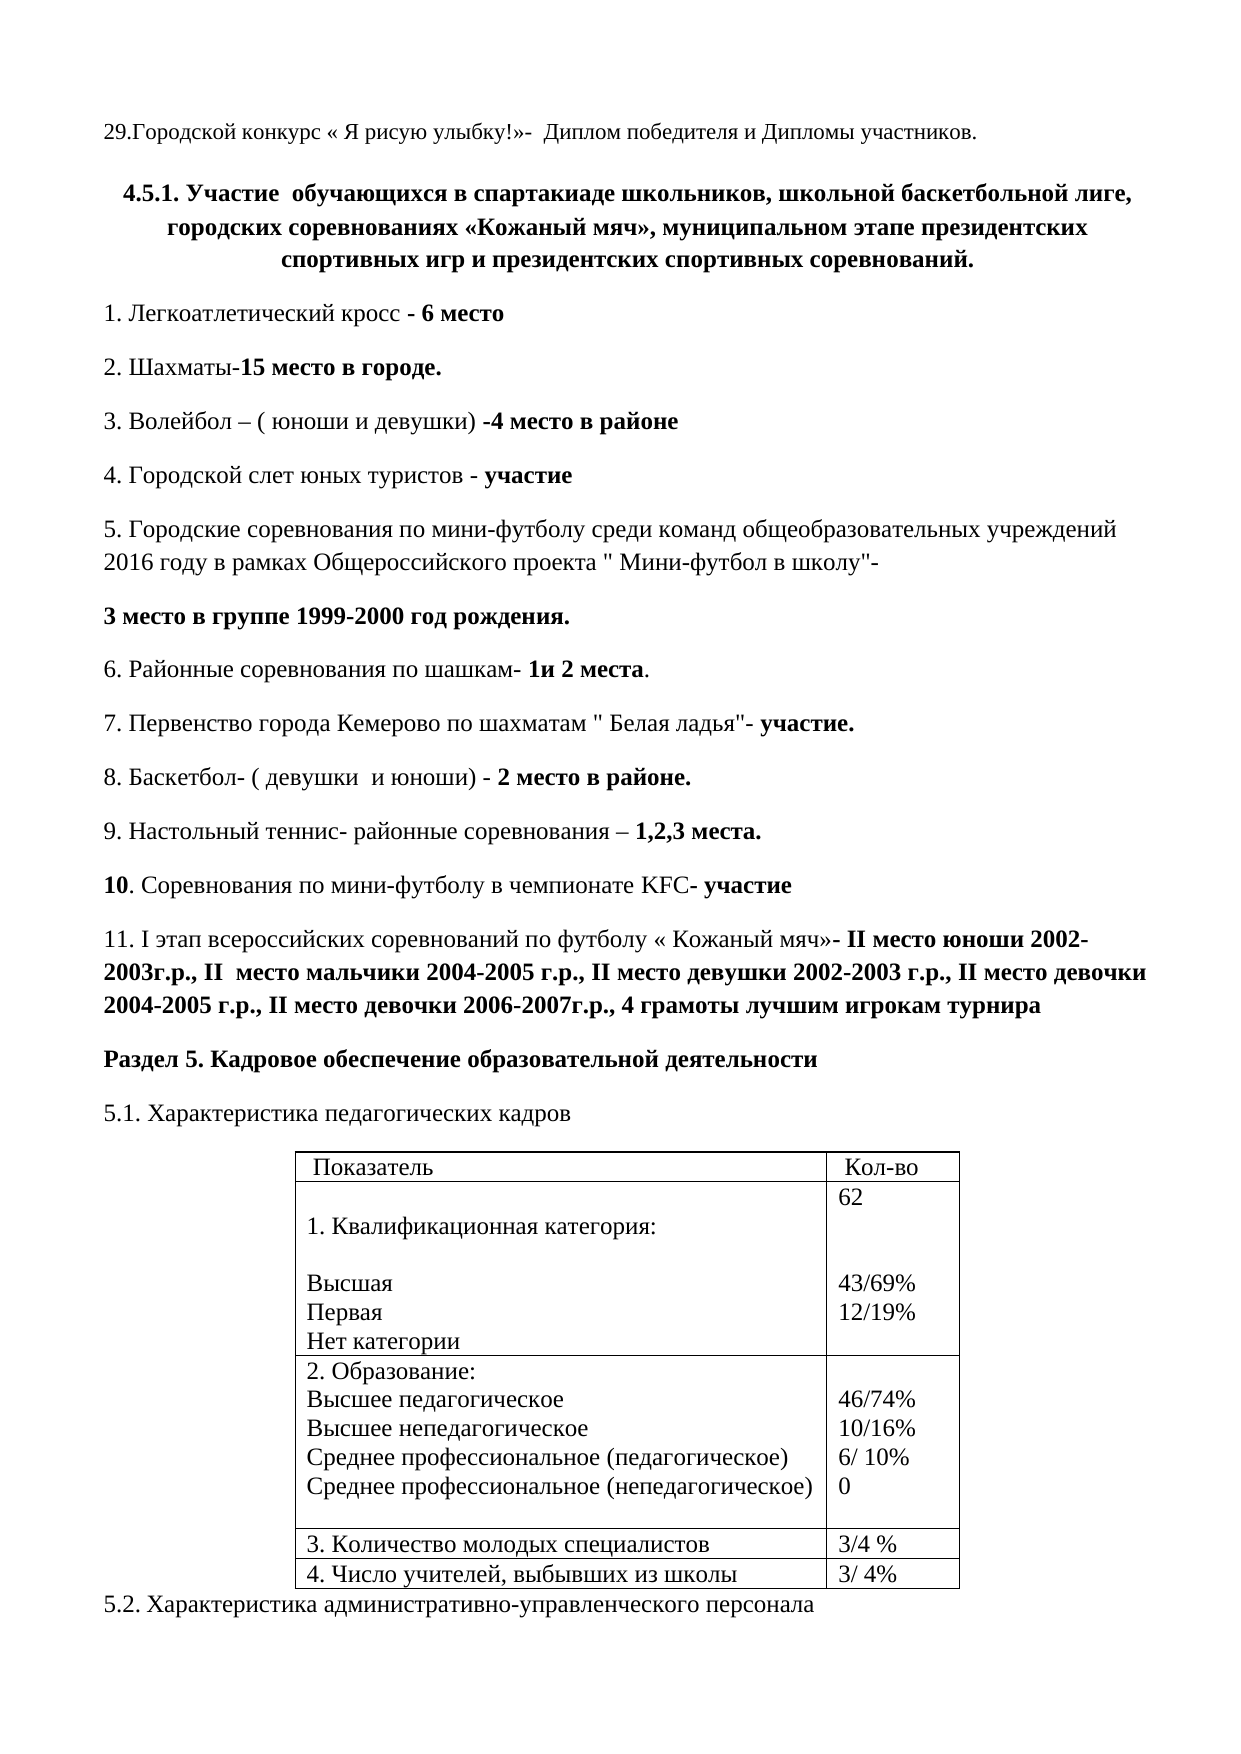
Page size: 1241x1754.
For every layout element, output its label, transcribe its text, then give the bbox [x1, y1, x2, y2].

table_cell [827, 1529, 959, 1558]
text 4.5.1. Участие обучающихся в спартакиаде школьников, школьной баскетбольной лиге, городских соревнованиях «Кожаный мяч», муниципальном этапе президентских спортивных игр и президентских спортивных соревнований. [103, 178, 1152, 273]
text 10. Соревнования по мини-футболу в чемпионате KFC- участие [103, 870, 1152, 899]
text 9. Настольный теннис- районные соревнования – 1,2,3 места. [103, 816, 1152, 845]
text 2. Шахматы-15 место в городе. [103, 352, 1152, 381]
text 5.2. Характеристика административно-управленческого персонала [103, 1589, 1152, 1618]
text 7. Первенство города Кемерово по шахматам " Белая ладья"- участие. [103, 708, 1152, 737]
text 11. I этап всероссийских соревнований по футболу « Кожаный мяч»- II место юноши 2002-2003г.р., II место мальчики 2004-2005 г.р., II место девушки 2002-2003 г.р., II место девочки 2004-2005 г.р., II место девочки 2006-2007г.р., 4 грамоты лучшим игрокам турнира [103, 924, 1152, 1019]
text 5. Городские соревнования по мини-футболу среди команд общеобразовательных учреждений 2016 году в рамках Общероссийского проекта " Мини-футбол в школу"- [103, 514, 1152, 576]
text 3 место в группе 1999-2000 год рождения. [103, 601, 1152, 629]
text 29.Городской конкурс « Я рисую улыбку!»- Диплом победителя и Дипломы участников. [103, 118, 1152, 144]
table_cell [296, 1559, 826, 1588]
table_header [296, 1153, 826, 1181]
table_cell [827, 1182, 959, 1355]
text 3. Волейбол – ( юноши и девушки) -4 место в районе [103, 406, 1152, 435]
text Раздел 5. Кадровое обеспечение образовательной деятельности [103, 1044, 1152, 1072]
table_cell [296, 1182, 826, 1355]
text 4. Городской слет юных туристов - участие [103, 460, 1152, 489]
text 8. Баскетбол- ( девушки и юноши) - 2 место в районе. [103, 762, 1152, 791]
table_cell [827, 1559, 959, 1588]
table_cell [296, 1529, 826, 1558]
text 6. Районные соревнования по шашкам- 1и 2 места. [103, 654, 1152, 683]
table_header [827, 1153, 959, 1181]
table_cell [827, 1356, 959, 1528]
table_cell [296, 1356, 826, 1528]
text 1. Легкоатлетический кросс - 6 место [103, 298, 1152, 327]
text 5.1. Характеристика педагогических кадров [103, 1098, 1152, 1126]
